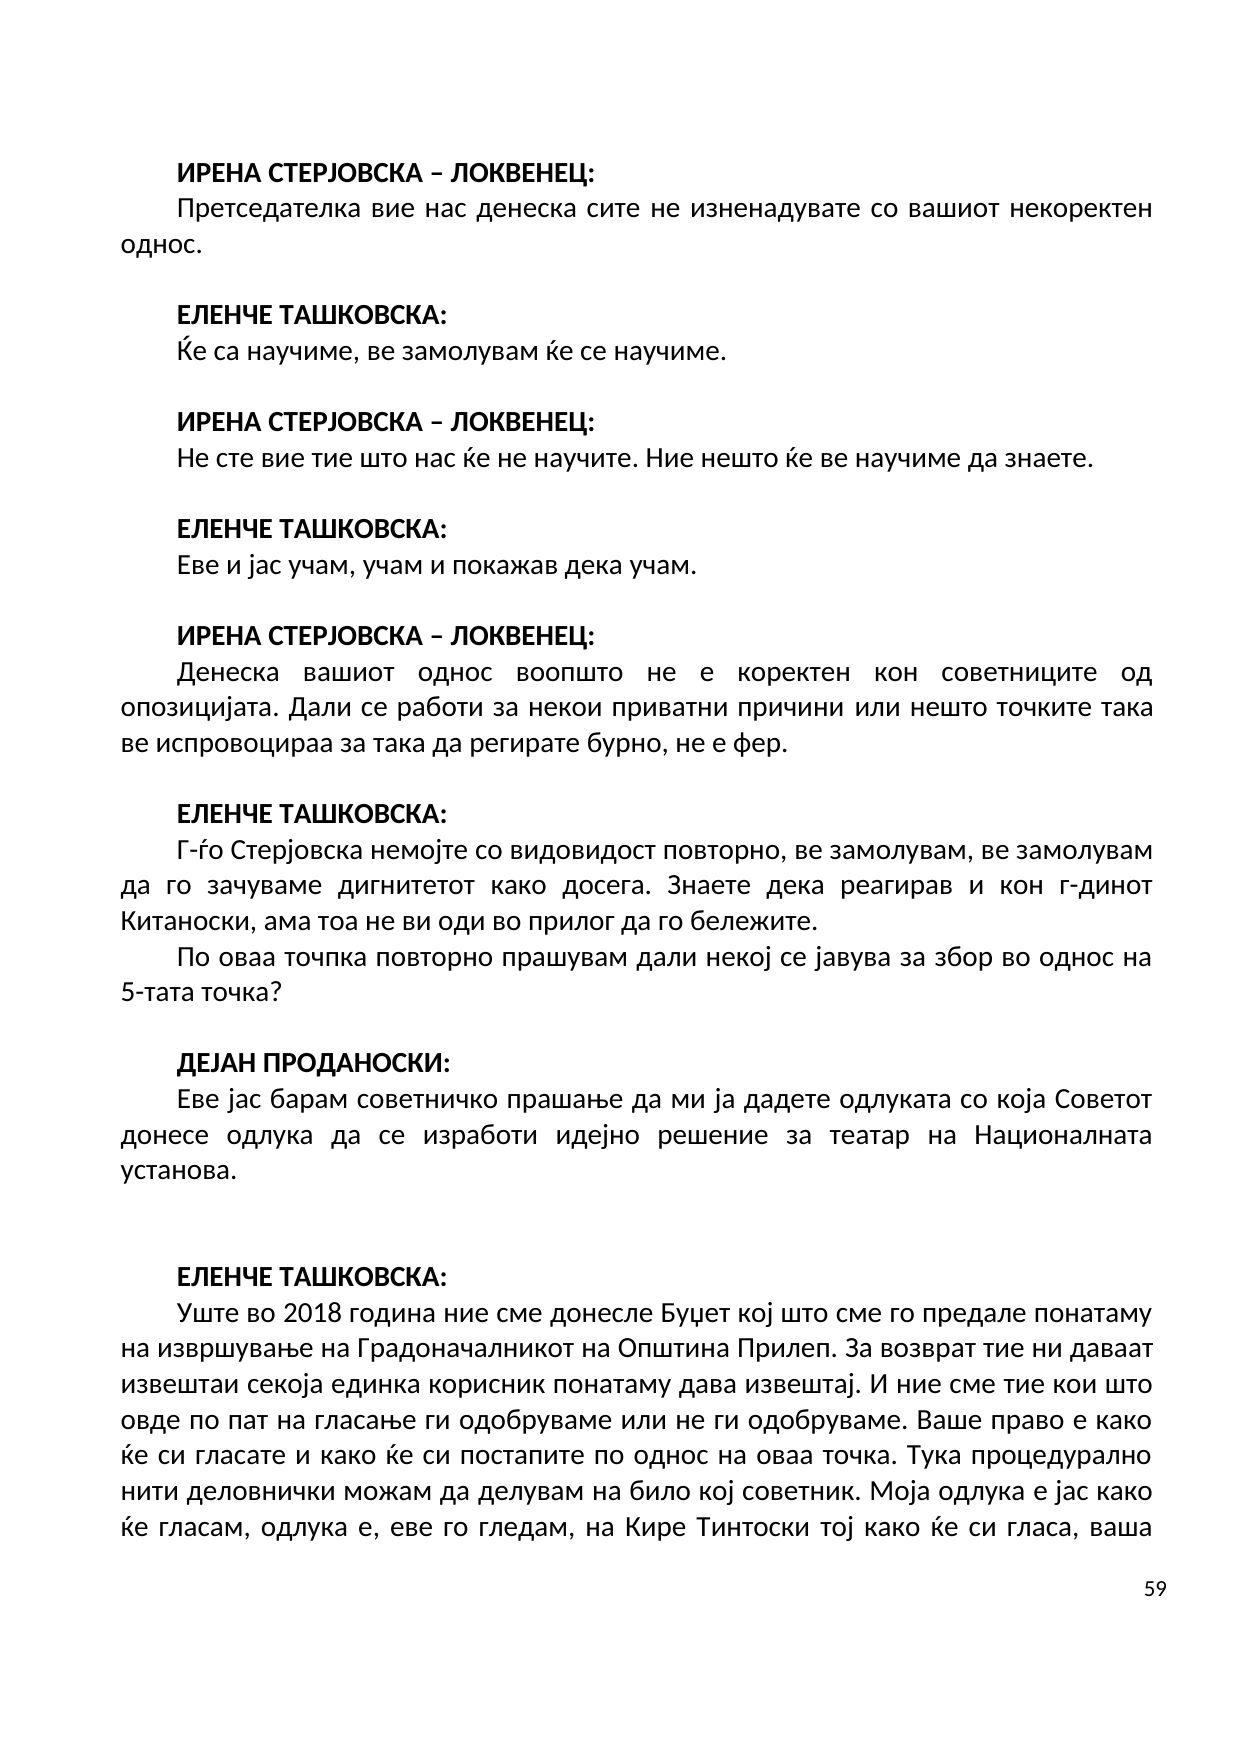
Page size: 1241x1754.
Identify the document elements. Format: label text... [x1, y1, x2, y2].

text ИРЕНА СТЕРЈОВСКА – ЛОКВЕНЕЦ: [120, 617, 1154, 653]
text Г-ѓо Стерјовска немојте со видовидост повторно, ве замолувам, ве замолувам да го зачуваме дигнитетот како досега. Знаете дека реагирав и кон г-динот Китаноски, ама тоа не ви оди во прилог да го бележите. [120, 831, 1154, 938]
text Еве јас барам советничко прашање да ми ја дадете одлуката со која Советот донесе одлука да се изработи идејно решение за театар на Националната установа. [120, 1080, 1154, 1187]
text Денеска вашиот однос воопшто не е коректен кон советниците од опозицијата. Дали се работи за некои приватни причини или нешто точките така ве испровоцираа за така да регирате бурно, не е фер. [120, 653, 1154, 759]
text ИРЕНА СТЕРЈОВСКА – ЛОКВЕНЕЦ: [120, 154, 1154, 189]
text ЕЛЕНЧЕ ТАШКОВСКА: [120, 510, 1154, 546]
text По оваа точпка повторно прашувам дали некој се јавува за збор во однос на 5-тата точка? [120, 938, 1154, 1009]
text ИРЕНА СТЕРЈОВСКА – ЛОКВЕНЕЦ: [120, 403, 1154, 439]
text Ќе са научиме, ве замолувам ќе се научиме. [120, 332, 1154, 368]
text ЕЛЕНЧЕ ТАШКОВСКА: [120, 795, 1154, 831]
text ЕЛЕНЧЕ ТАШКОВСКА: [120, 1258, 1154, 1294]
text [120, 1294, 1154, 1543]
text Претседателка вие нас денеска сите не изненадувате со вашиот некоректен однос. [120, 189, 1154, 261]
text ДЕЈАН ПРОДАНОСКИ: [120, 1044, 1154, 1080]
text Не сте вие тие што нас ќе не научите. Ние нешто ќе ве научиме да знаете. [120, 439, 1154, 474]
text Еве и јас учам, учам и покажав дека учам. [120, 546, 1154, 581]
text ЕЛЕНЧЕ ТАШКОВСКА: [120, 296, 1154, 332]
